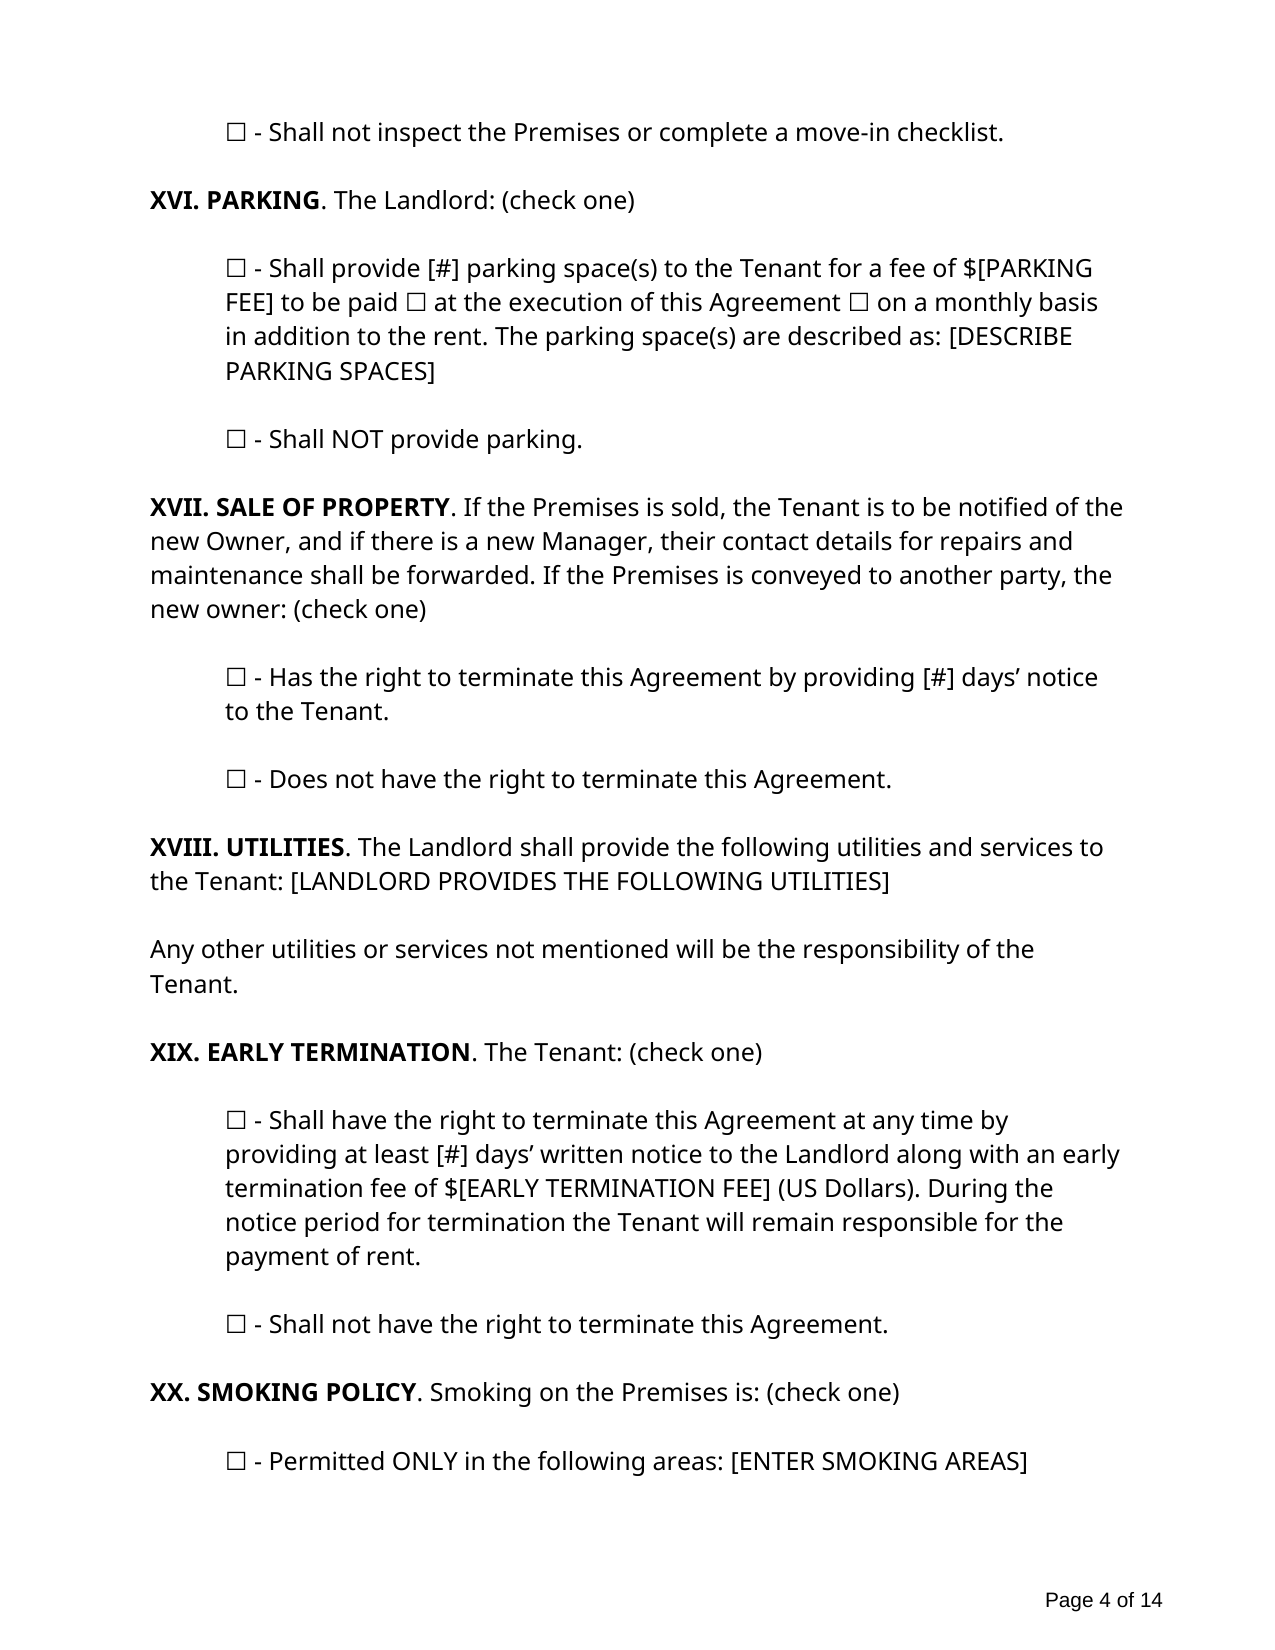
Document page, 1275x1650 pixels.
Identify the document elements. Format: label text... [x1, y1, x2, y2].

text - Has the right to terminate this Agreement by providing [#] days’ notice to the Tenant. [225, 660, 1125, 728]
text Any other utilities or services not mentioned will be the responsibility of the Tenant. [150, 932, 1125, 1000]
text - Shall provide [#] parking space(s) to the Tenant for a fee of $[PARKING FEE] to be paid at the execution of this Agreement on a monthly basis in addition to the rent. The parking space(s) are described as: [DESCRIBE PARKING SPACES] [225, 251, 1125, 387]
text - Shall not inspect the Premises or complete a move-in checklist. [225, 115, 1125, 149]
text XVII. SALE OF PROPERTY. If the Premises is sold, the Tenant is to be notified of the new Owner, and if there is a new Manager, their contact details for repairs and maintenance shall be forwarded. If the Premises is conveyed to another party, the new owner: (check one) [150, 489, 1125, 626]
text - Does not have the right to terminate this Agreement. [225, 762, 1125, 796]
text - Shall have the right to terminate this Agreement at any time by providing at least [#] days’ written notice to the Landlord along with an early termination fee of $[EARLY TERMINATION FEE] (US Dollars). During the notice period for termination the Tenant will remain responsible for the payment of rent. [225, 1102, 1125, 1273]
text XVIII. UTILITIES. The Landlord shall provide the following utilities and services to the Tenant: [LANDLORD PROVIDES THE FOLLOWING UTILITIES] [150, 830, 1125, 898]
text - Shall not have the right to terminate this Agreement. [225, 1307, 1125, 1341]
text XIX. EARLY TERMINATION. The Tenant: (check one) [150, 1034, 1125, 1068]
text XX. SMOKING POLICY. Smoking on the Premises is: (check one) [150, 1375, 1125, 1409]
text XVI. PARKING. The Landlord: (check one) [150, 183, 1125, 217]
text - Permitted ONLY in the following areas: [ENTER SMOKING AREAS] [225, 1443, 1125, 1477]
text - Shall NOT provide parking. [225, 421, 1125, 455]
